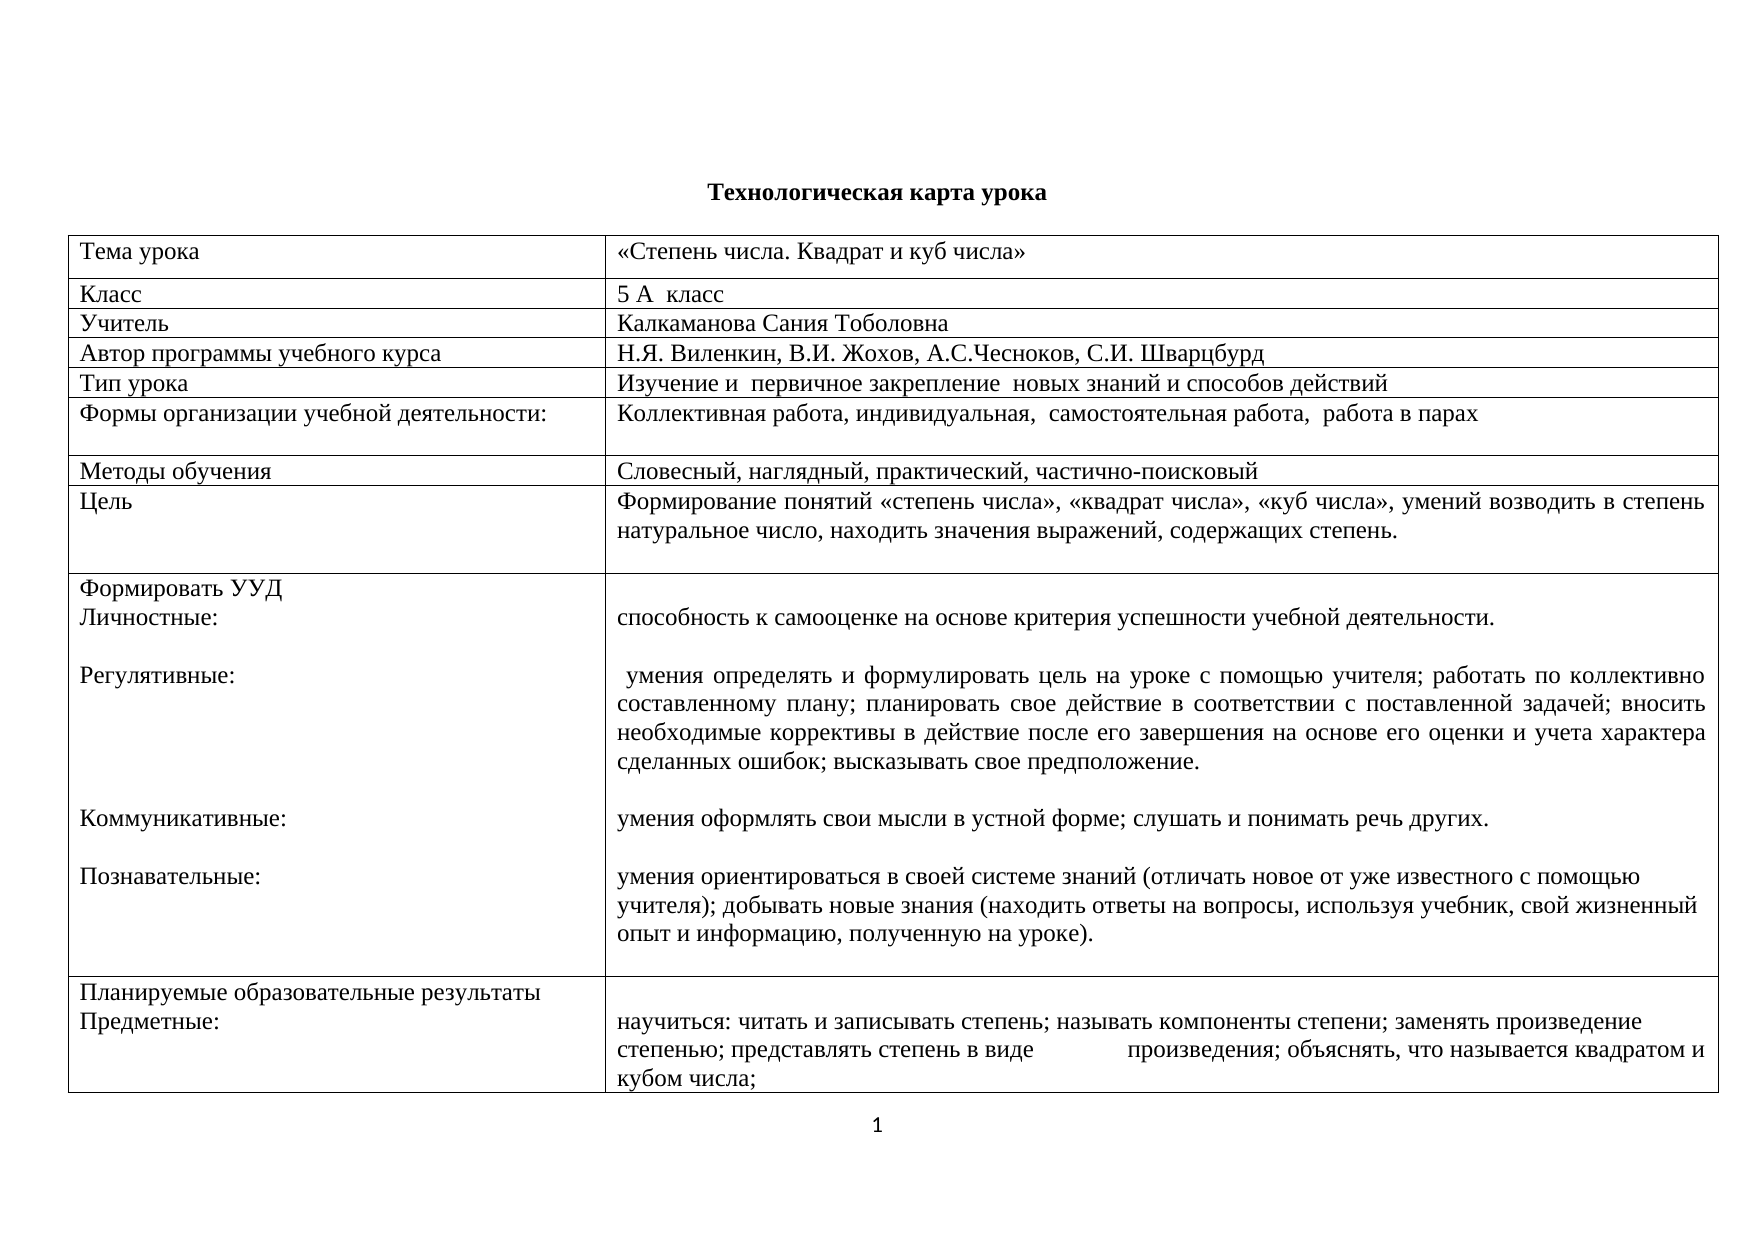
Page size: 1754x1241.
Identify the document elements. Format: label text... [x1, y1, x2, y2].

table_cell Н.Я. Виленкин, В.И. Жохов, А.С.Чесноков, С.И. Шварцбурд [606, 338, 1718, 367]
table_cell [606, 977, 1718, 1092]
table_cell Формировать УУД Личностные: Регулятивные: Коммуникативные: Познавательные: [69, 574, 605, 976]
table_cell Автор программы учебного курса [69, 338, 605, 367]
table_cell Коллективная работа, индивидуальная, самостоятельная работа, работа в парах [606, 398, 1718, 455]
table_cell Класс [69, 279, 605, 307]
table_cell Калкаманова Сания Тоболовна [606, 309, 1718, 337]
table_header Тема урока [69, 236, 605, 278]
table_cell Цель [69, 486, 605, 572]
table_cell Учитель [69, 309, 605, 337]
table_cell способность к самооценке на основе критерия успешности учебной деятельности. умения определять и формулировать цель на уроке с помощью учителя; работать по коллективно составленному плану; планировать свое действие в соответствии с поставленной задачей; вносить необходимые коррективы в действие после его завершения на основе его оценки и учета характера сделанных ошибок; высказывать свое предположение. умения оформлять свои мысли в устной форме; слушать и понимать речь других. умения ориентироваться в своей системе знаний (отличать новое от уже известного с помощью учителя); добывать новые знания (находить ответы на вопросы, используя учебник, свой жизненный опыт и информацию, полученную на уроке). [606, 574, 1718, 976]
table_cell Словесный, наглядный, практический, частично-поисковый [606, 456, 1718, 485]
table_cell 5 А класс [606, 279, 1718, 307]
table_header «Степень числа. Квадрат и куб числа» [606, 236, 1718, 278]
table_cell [69, 977, 605, 1092]
table_cell Методы обучения [69, 456, 605, 485]
table_cell Изучение и первичное закрепление новых знаний и способов действий [606, 368, 1718, 397]
text Технологическая карта урока [118, 177, 1636, 206]
table_cell Формы организации учебной деятельности: [69, 398, 605, 455]
table_cell Формирование понятий «степень числа», «квадрат числа», «куб числа», умений возводить в степень натуральное число, находить значения выражений, содержащих степень. [606, 486, 1718, 572]
table_cell Тип урока [69, 368, 605, 397]
